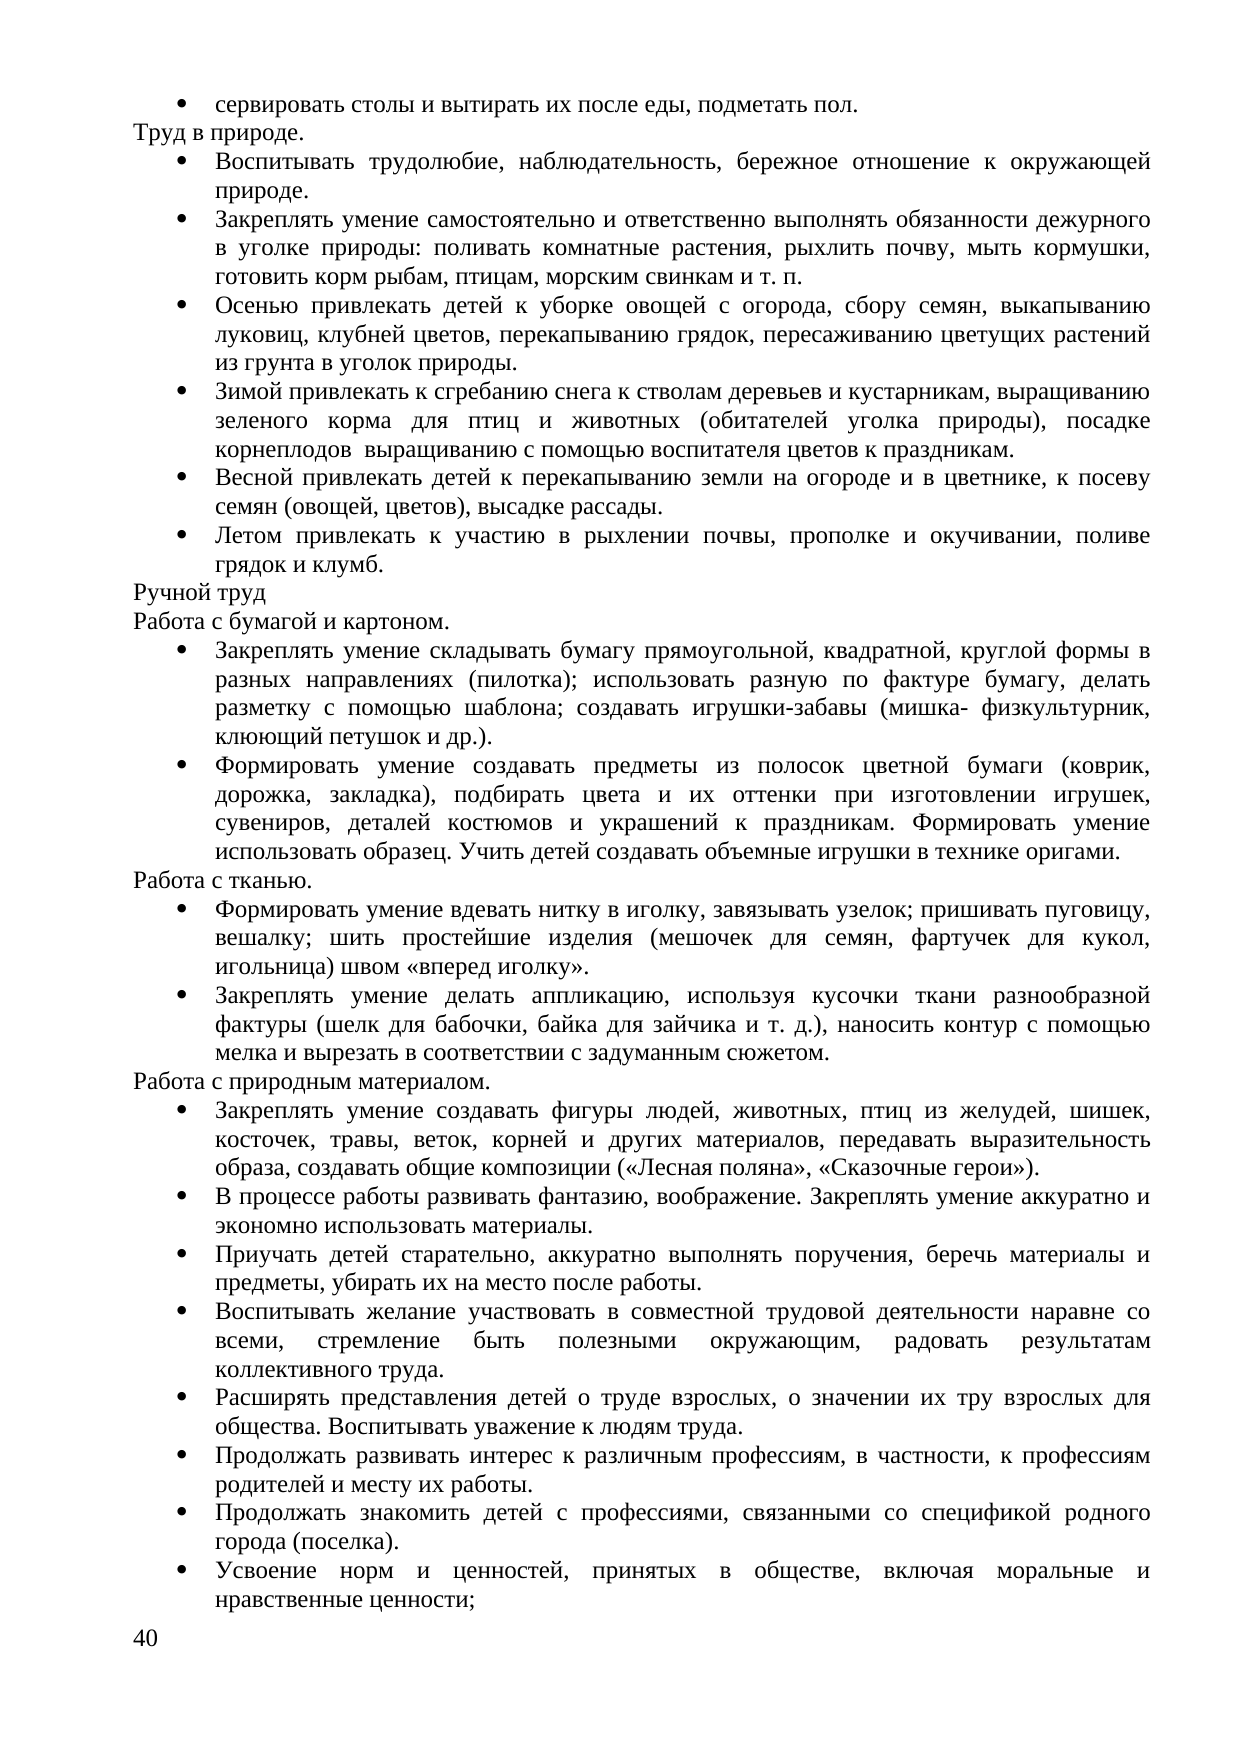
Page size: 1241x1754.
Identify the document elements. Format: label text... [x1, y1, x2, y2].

list Закреплять умение самостоятельно и ответственно выполнять обязанности дежурного в уголке природы: поливать комнатные растения, рыхлить почву, мыть кормушки, готовить корм рыбам, птицам, морским свинкам и т. п. [177, 204, 1152, 290]
list сервировать столы и вытирать их после еды, подметать пол. [177, 89, 1152, 117]
list Воспитывать желание участвовать в совместной трудовой деятельности наравне со всеми, стремление быть полезными окружающим, радовать результатам коллективного труда. [177, 1296, 1152, 1382]
list Формировать умение создавать предметы из полосок цветной бумаги (коврик, дорожка, закладка), подбирать цвета и их оттенки при изготовлении игрушек, сувениров, деталей костюмов и украшений к праздникам. Формировать умение использовать образец. Учить детей создавать объемные игрушки в технике оригами. [177, 750, 1152, 865]
list Зимой привлекать к сгребанию снега к стволам деревьев и кустарникам, выращиванию зеленого корма для птиц и животных (обитателей уголка природы), посадке корнеплодов выращиванию с помощью воспитателя цветов к праздникам. [177, 376, 1152, 462]
list Закреплять умение складывать бумагу прямоугольной, квадратной, круглой формы в разных направлениях (пилотка); использовать разную по фактуре бумагу, делать разметку с помощью шаблона; создавать игрушки-забавы (мишка- физкультурник, клюющий петушок и др.). [177, 635, 1152, 750]
list Усвоение норм и ценностей, принятых в обществе, включая моральные и нравственные ценности; [177, 1555, 1152, 1612]
list Расширять представления детей о труде взрослых, о значении их тру взрослых для общества. Воспитывать уважение к людям труда. [177, 1382, 1152, 1440]
list Воспитывать трудолюбие, наблюдательность, бережное отношение к окружающей природе. [177, 146, 1152, 204]
list Продолжать знакомить детей с профессиями, связанными со спецификой родного города (поселка). [177, 1497, 1152, 1555]
list Весной привлекать детей к перекапыванию земли на огороде и в цветнике, к посеву семян (овощей, цветов), высадке рассады. [177, 462, 1152, 520]
text Работа с бумагой и картоном. [133, 606, 1152, 635]
list Осенью привлекать детей к уборке овощей с огорода, сбору семян, выкапыванию луковиц, клубней цветов, перекапыванию грядок, пересаживанию цветущих растений из грунта в уголок природы. [177, 290, 1152, 376]
list Формировать умение вдевать нитку в иголку, завязывать узелок; пришивать пуговицу, вешалку; шить простейшие изделия (мешочек для семян, фартучек для кукол, игольница) швом «вперед иголку». [177, 894, 1152, 980]
list Закреплять умение создавать фигуры людей, животных, птиц из желудей, шишек, косточек, травы, веток, корней и других материалов, передавать выразительность образа, создавать общие композиции («Лесная поляна», «Сказочные герои»). [177, 1095, 1152, 1181]
list Летом привлекать к участию в рыхлении почвы, прополке и окучивании, поливе грядок и клумб. [177, 520, 1152, 577]
list В процессе работы развивать фантазию, воображение. Закреплять умение аккуратно и экономно использовать материалы. [177, 1181, 1152, 1239]
text Работа с природным материалом. [133, 1066, 1152, 1095]
list Приучать детей старательно, аккуратно выполнять поручения, беречь материалы и предметы, убирать их на место после работы. [177, 1239, 1152, 1296]
list Продолжать развивать интерес к различным профессиям, в частности, к профессиям родителей и месту их работы. [177, 1440, 1152, 1497]
list Закреплять умение делать аппликацию, используя кусочки ткани разнообразной фактуры (шелк для бабочки, байка для зайчика и т. д.), наносить контур с помощью мелка и вырезать в соответствии с задуманным сюжетом. [177, 980, 1152, 1066]
text Ручной труд [133, 577, 1152, 606]
text Труд в природе. [133, 117, 1152, 146]
text Работа с тканью. [133, 865, 1152, 894]
